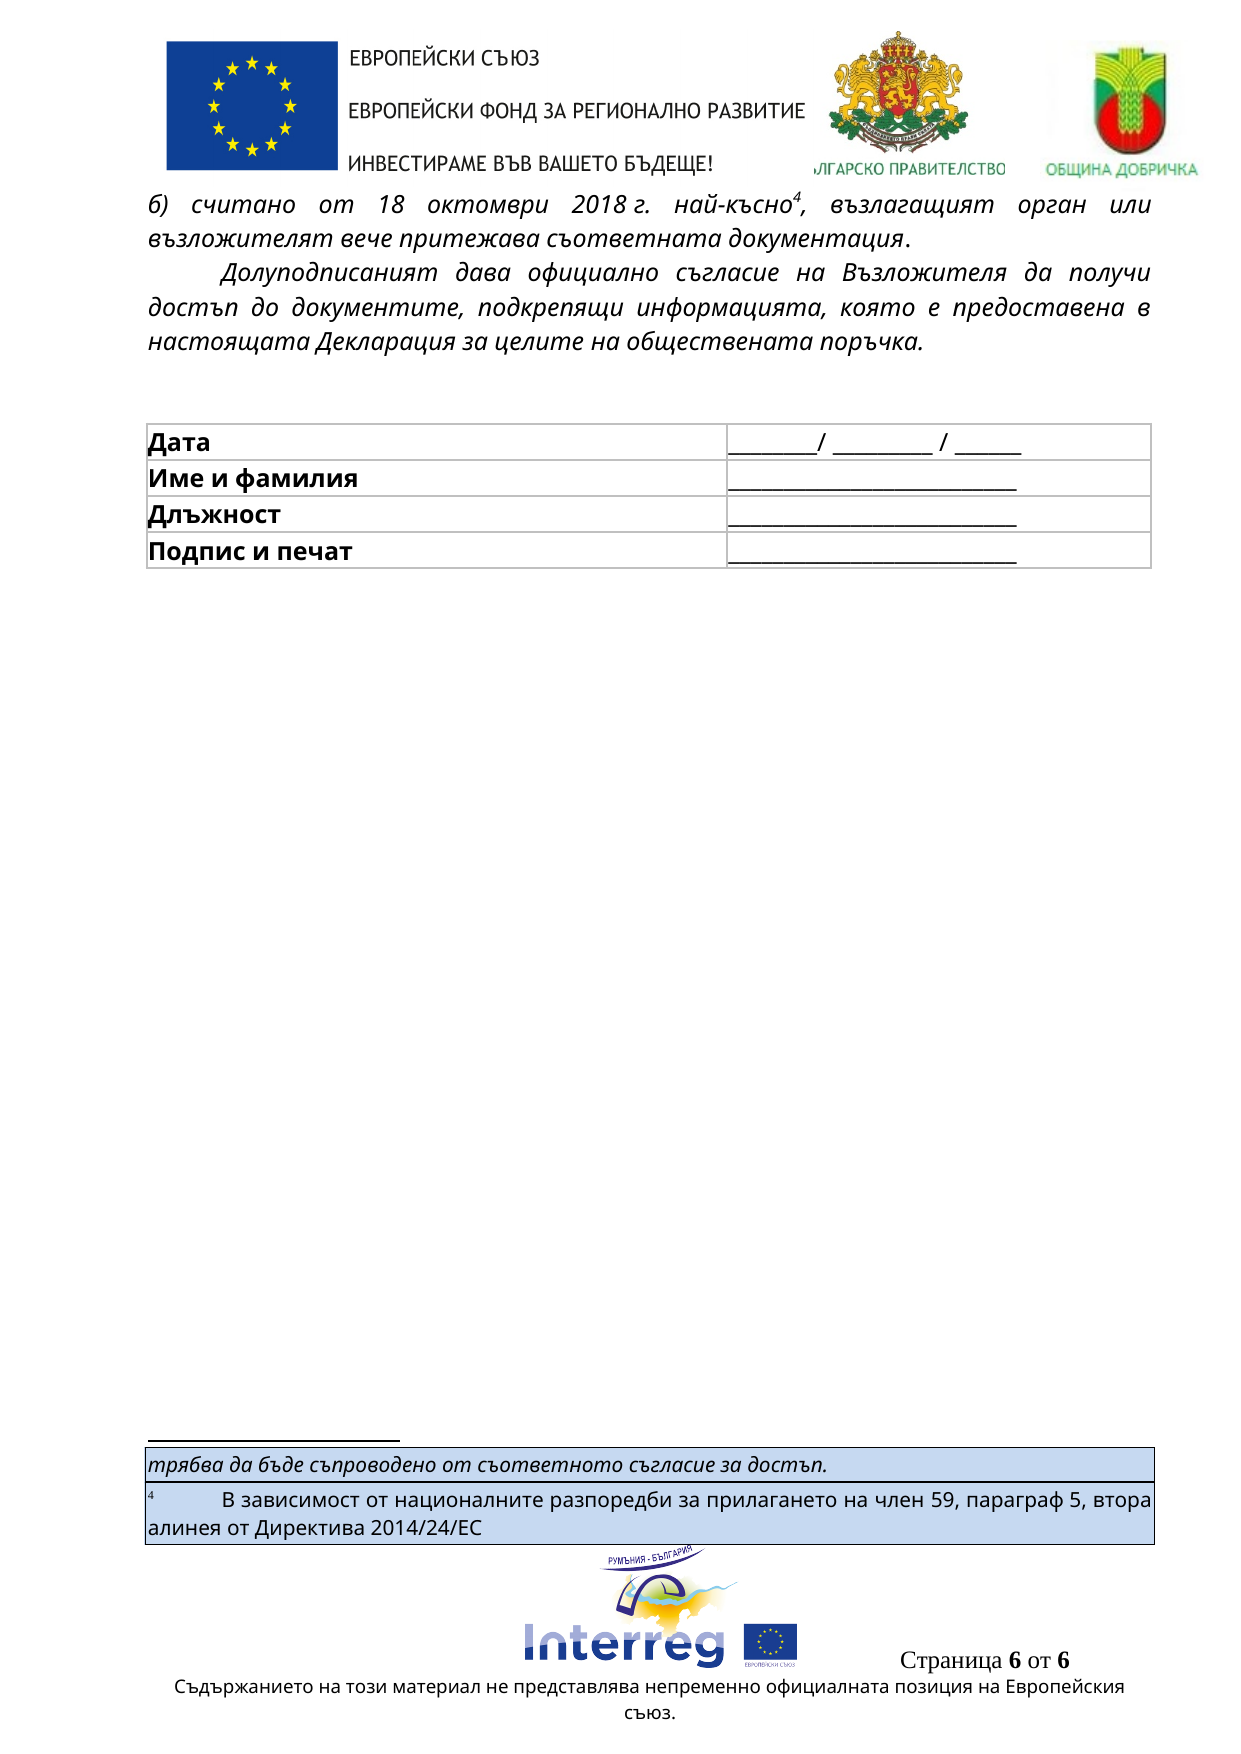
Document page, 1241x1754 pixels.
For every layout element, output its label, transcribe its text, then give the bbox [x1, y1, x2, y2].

table_header Дата [148, 425, 726, 459]
table_cell Име и фамилия [148, 461, 726, 495]
table_header ________/ _________ / ______ [728, 425, 1150, 459]
table_cell Длъжност [148, 497, 726, 531]
text б) считано от 18 октомври 2018 г. най-късно, възлагащият орган или възложителят вече притежава съответната документация. [148, 187, 1152, 255]
table_cell __________________________ [728, 497, 1150, 531]
picture [1040, 40, 1224, 199]
table_cell Подпис и печат [148, 533, 726, 567]
table_cell __________________________ [728, 533, 1150, 567]
picture [525, 1545, 797, 1668]
table_cell __________________________ [728, 461, 1150, 495]
text Долуподписаният дава официално съгласие на Възложителя да получи достъп до документите, подкрепящи информацията, която е предоставена в настоящата Декларация за целите на обществената поръчка. [148, 255, 1152, 357]
picture [147, 29, 1005, 187]
